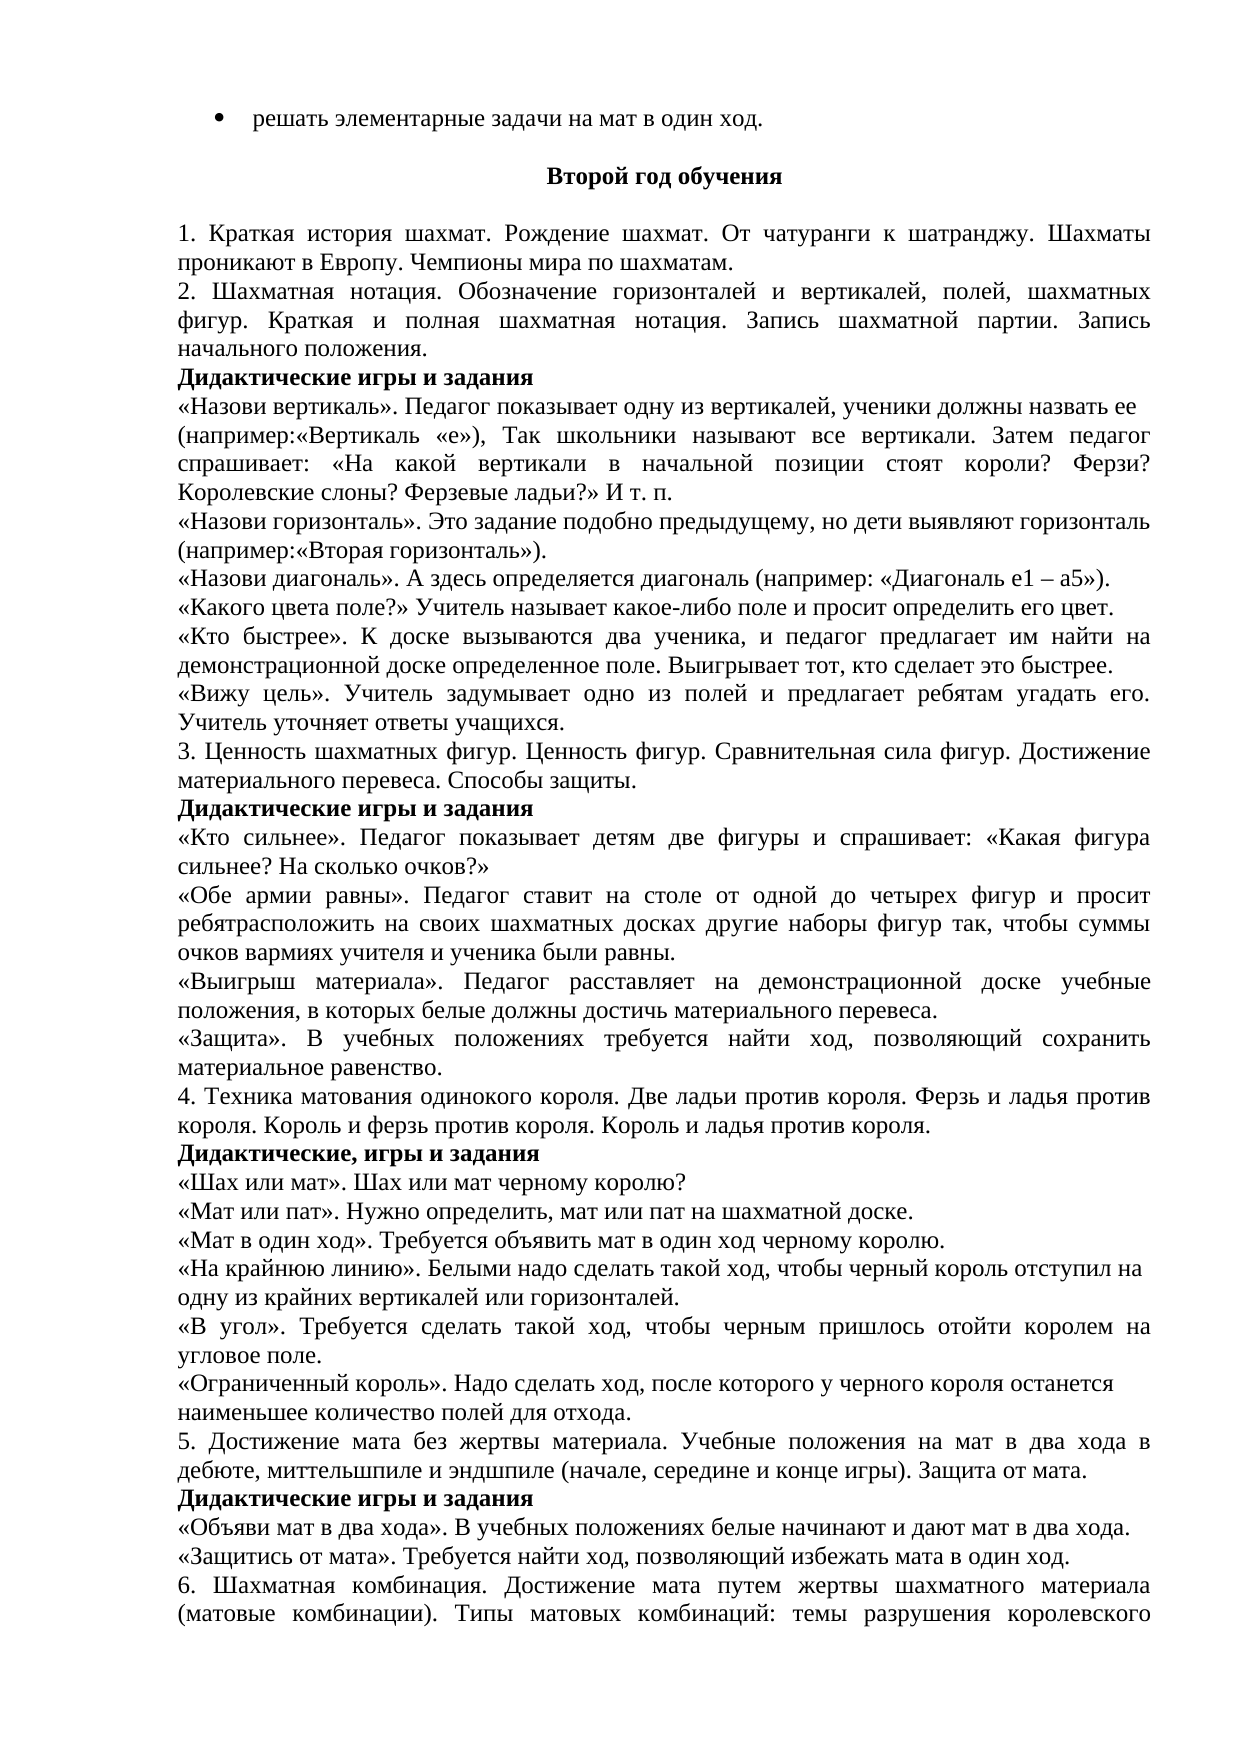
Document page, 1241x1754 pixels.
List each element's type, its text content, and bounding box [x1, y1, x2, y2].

text Дидактические игры и задания [177, 793, 1152, 822]
text Дидактические, игры и задания [177, 1138, 1152, 1167]
text «Мат или пат». Нужно определить, мат или пат на шахматной доске. [177, 1196, 1152, 1225]
text (например:«Вторая горизонталь»). [177, 535, 1152, 563]
text 3. Ценность шахматных фигур. Ценность фигур. Сравнительная сила фигур. Достижение материального перевеса. Способы защиты. [177, 736, 1152, 793]
text «Защита». В учебных положениях требуется найти ход, позволяющий сохранить материальное равенство. [177, 1023, 1152, 1081]
text (например:«Вертикаль «е»), Так школьники называют все вертикали. Затем педагог спрашивает: «На какой вертикали в начальной позиции стоят короли? Ферзи? Королевские слоны? Ферзевые ладьи?» И т. п. [177, 420, 1152, 506]
text «Назови горизонталь». Это задание подобно предыдущему, но дети выявляют горизонталь [177, 506, 1152, 535]
text Дидактические игры и задания [177, 1483, 1152, 1512]
text 2. Шахматная нотация. Обозначение горизонталей и вертикалей, полей, шахматных фигур. Краткая и полная шахматная нотация. Запись шахматной партии. Запись начального положения. [177, 276, 1152, 362]
text «На крайнюю линию». Белыми надо сделать такой ход, чтобы черный король отступил на [177, 1253, 1152, 1282]
list решать элементарные задачи на мат в один ход. [215, 103, 1152, 132]
text «Мат в один ход». Требуется объявить мат в один ход черному королю. [177, 1225, 1152, 1253]
text «Назови диагональ». А здесь определяется диагональ (например: «Диагональ е1 – а5»). [177, 563, 1152, 592]
text «Обе армии равны». Педагог ставит на столе от одной до четырех фигур и просит ребятрасположить на своих шахматных досках другие наборы фигур так, чтобы суммы очков вармиях учителя и ученика были равны. [177, 880, 1152, 966]
text «Назови вертикаль». Педагог показывает одну из вертикалей, ученики должны назвать ее [177, 391, 1152, 420]
text 5. Достижение мата без жертвы материала. Учебные положения на мат в два хода в дебюте, миттельшпиле и эндшпиле (начале, середине и конце игры). Защита от мата. [177, 1426, 1152, 1483]
text «Кто быстрее». К доске вызываются два ученика, и педагог предлагает им найти на демонстрационной доске определенное поле. Выигрывает тот, кто сделает это быстрее. [177, 621, 1152, 678]
text 4. Техника матования одинокого короля. Две ладьи против короля. Ферзь и ладья против короля. Король и ферзь против короля. Король и ладья против короля. [177, 1081, 1152, 1138]
text Дидактические игры и задания [177, 362, 1152, 391]
text «Кто сильнее». Педагог показывает детям две фигуры и спрашивает: «Какая фигура сильнее? На сколько очков?» [177, 822, 1152, 880]
text «Вижу цель». Учитель задумывает одно из полей и предлагает ребятам угадать его. Учитель уточняет ответы учащихся. [177, 678, 1152, 736]
text 1. Краткая история шахмат. Рождение шахмат. От чатуранги к шатранджу. Шахматы проникают в Европу. Чемпионы мира по шахматам. [177, 218, 1152, 276]
text «Какого цвета поле?» Учитель называет какое-либо поле и просит определить его цвет. [177, 592, 1152, 621]
text наименьшее количество полей для отхода. [177, 1397, 1152, 1426]
text Второй год обучения [177, 161, 1152, 190]
text «Защитись от мата». Требуется найти ход, позволяющий избежать мата в один ход. [177, 1541, 1152, 1570]
text одну из крайних вертикалей или горизонталей. [177, 1282, 1152, 1311]
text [177, 1570, 1152, 1627]
text «В угол». Требуется сделать такой ход, чтобы черным пришлось отойти королем на угловое поле. [177, 1311, 1152, 1368]
text «Объяви мат в два хода». В учебных положениях белые начинают и дают мат в два хода. [177, 1512, 1152, 1541]
text «Выигрыш материала». Педагог расставляет на демонстрационной доске учебные положения, в которых белые должны достичь материального перевеса. [177, 966, 1152, 1023]
text «Шах или мат». Шах или мат черному королю? [177, 1167, 1152, 1196]
text «Ограниченный король». Надо сделать ход, после которого у черного короля останется [177, 1368, 1152, 1397]
